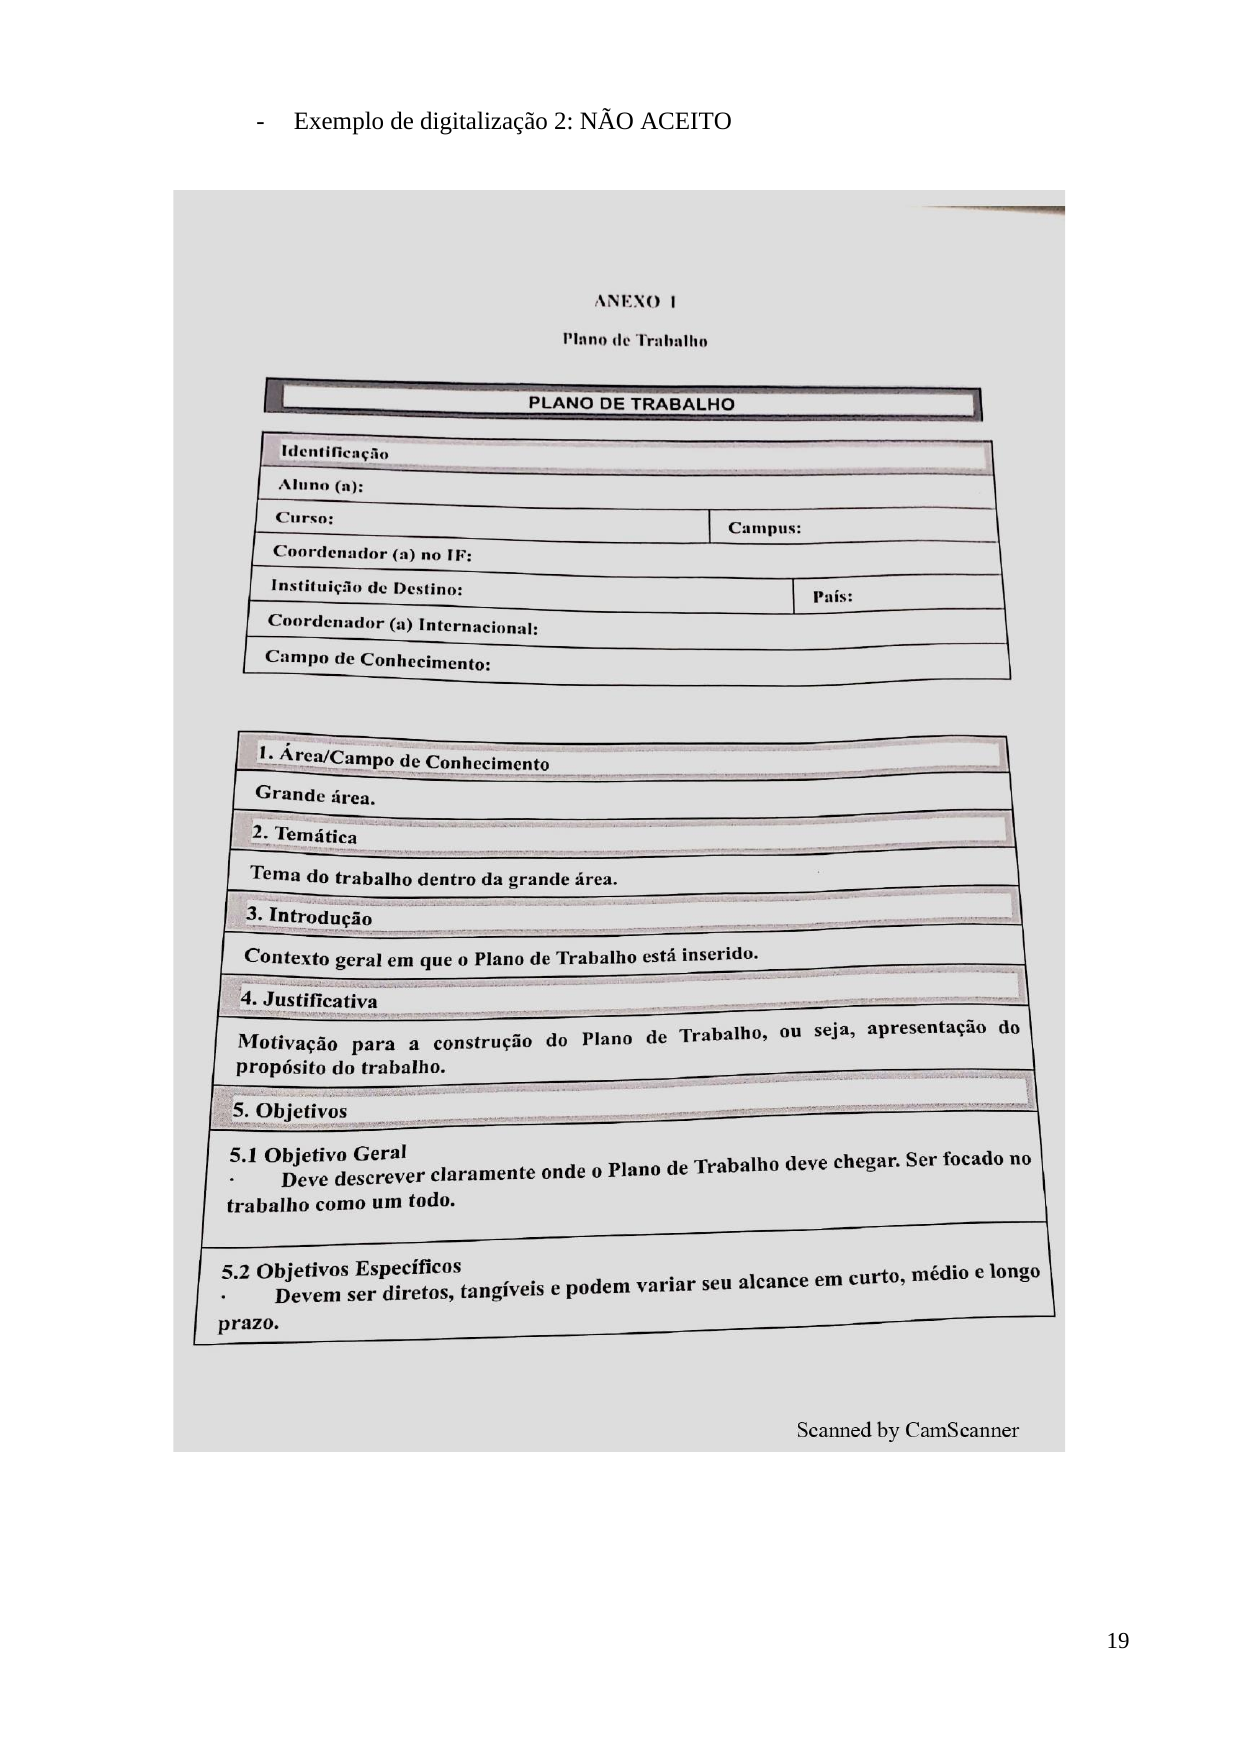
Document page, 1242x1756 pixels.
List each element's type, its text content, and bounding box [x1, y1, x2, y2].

list Exemplo de digitalização 2: NÃO ACEITO [256, 106, 1129, 135]
picture [173, 190, 1066, 1452]
